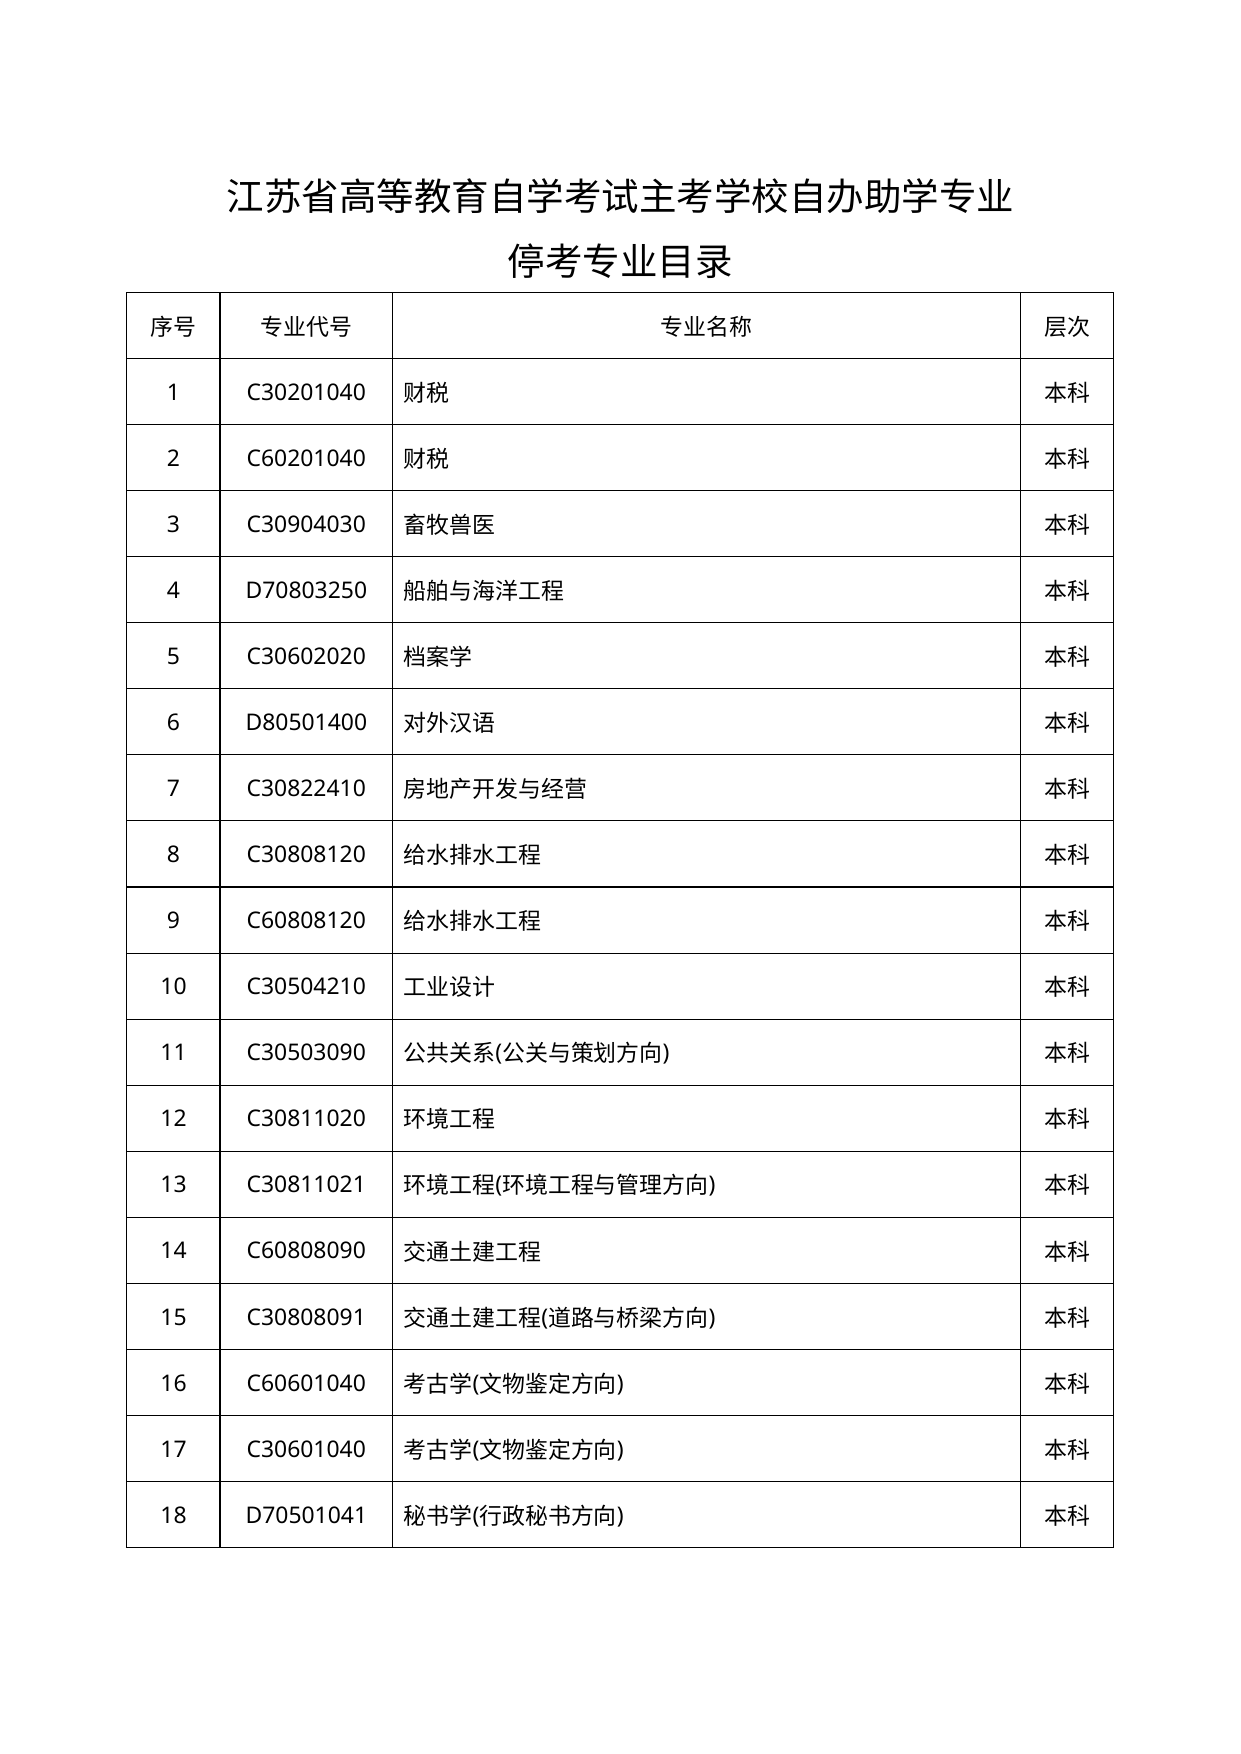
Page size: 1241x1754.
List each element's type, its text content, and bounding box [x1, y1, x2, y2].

table_cell 本科 [1021, 623, 1113, 688]
table_cell 秘书学(行政秘书方向) [393, 1482, 1020, 1547]
table_cell C30808120 [221, 821, 392, 886]
table_cell C30808091 [221, 1284, 392, 1349]
table_cell 交通土建工程 [393, 1218, 1020, 1283]
table_cell 财税 [393, 425, 1020, 490]
table_cell 本科 [1021, 1284, 1113, 1349]
table_cell 房地产开发与经营 [393, 755, 1020, 820]
table_cell 本科 [1021, 491, 1113, 556]
table_cell 专业代号 [221, 293, 392, 358]
table_cell 17 [127, 1416, 219, 1481]
table_cell 本科 [1021, 888, 1113, 952]
table_cell 本科 [1021, 689, 1113, 754]
table_cell 本科 [1021, 755, 1113, 820]
table_cell 对外汉语 [393, 689, 1020, 754]
table_cell 4 [127, 557, 219, 622]
table_cell 船舶与海洋工程 [393, 557, 1020, 622]
table_cell 层次 [1021, 293, 1113, 358]
table_cell 档案学 [393, 623, 1020, 688]
table_cell 本科 [1021, 359, 1113, 424]
table_cell 本科 [1021, 1350, 1113, 1415]
table_cell C60808120 [221, 888, 392, 952]
table_cell 本科 [1021, 1086, 1113, 1151]
table_cell 专业名称 [393, 293, 1020, 358]
table_cell 7 [127, 755, 219, 820]
table_cell 13 [127, 1152, 219, 1217]
table_cell 序号 [127, 293, 219, 358]
table_cell 本科 [1021, 1020, 1113, 1084]
table_cell 5 [127, 623, 219, 688]
table_cell C60601040 [221, 1350, 392, 1415]
table_cell 1 [127, 359, 219, 424]
table_cell C60808090 [221, 1218, 392, 1283]
table_cell 本科 [1021, 821, 1113, 886]
table_cell C30811021 [221, 1152, 392, 1217]
table_cell 给水排水工程 [393, 888, 1020, 952]
table_cell C30904030 [221, 491, 392, 556]
table_cell 10 [127, 954, 219, 1018]
table_cell 畜牧兽医 [393, 491, 1020, 556]
table_cell 16 [127, 1350, 219, 1415]
table_cell C30503090 [221, 1020, 392, 1084]
table_cell 11 [127, 1020, 219, 1084]
table_cell 本科 [1021, 1416, 1113, 1481]
table_cell C30601040 [221, 1416, 392, 1481]
table_cell 2 [127, 425, 219, 490]
table_cell 本科 [1021, 1482, 1113, 1547]
table_cell C30811020 [221, 1086, 392, 1151]
table_cell 本科 [1021, 557, 1113, 622]
table_cell D70803250 [221, 557, 392, 622]
table_cell C30602020 [221, 623, 392, 688]
table_cell 8 [127, 821, 219, 886]
table_cell 3 [127, 491, 219, 556]
table_cell C30822410 [221, 755, 392, 820]
table_cell C30201040 [221, 359, 392, 424]
table_cell 18 [127, 1482, 219, 1547]
table_cell D70501041 [221, 1482, 392, 1547]
table_cell 交通土建工程(道路与桥梁方向) [393, 1284, 1020, 1349]
table_cell 环境工程 [393, 1086, 1020, 1151]
table_cell 工业设计 [393, 954, 1020, 1018]
table_cell D80501400 [221, 689, 392, 754]
table_header 江苏省高等教育自学考试主考学校自办助学专业 停考专业目录 [126, 162, 1114, 292]
table_cell 6 [127, 689, 219, 754]
table_cell 考古学(文物鉴定方向) [393, 1416, 1020, 1481]
table_cell 本科 [1021, 1218, 1113, 1283]
table_cell 财税 [393, 359, 1020, 424]
table_cell 本科 [1021, 425, 1113, 490]
table_cell 考古学(文物鉴定方向) [393, 1350, 1020, 1415]
table_cell 公共关系(公关与策划方向) [393, 1020, 1020, 1084]
table_cell 14 [127, 1218, 219, 1283]
table_cell 12 [127, 1086, 219, 1151]
table_cell 15 [127, 1284, 219, 1349]
table_cell 9 [127, 888, 219, 952]
table_cell C60201040 [221, 425, 392, 490]
table_cell 本科 [1021, 954, 1113, 1018]
table_cell C30504210 [221, 954, 392, 1018]
table_cell 给水排水工程 [393, 821, 1020, 886]
table_cell 环境工程(环境工程与管理方向) [393, 1152, 1020, 1217]
table_cell 本科 [1021, 1152, 1113, 1217]
